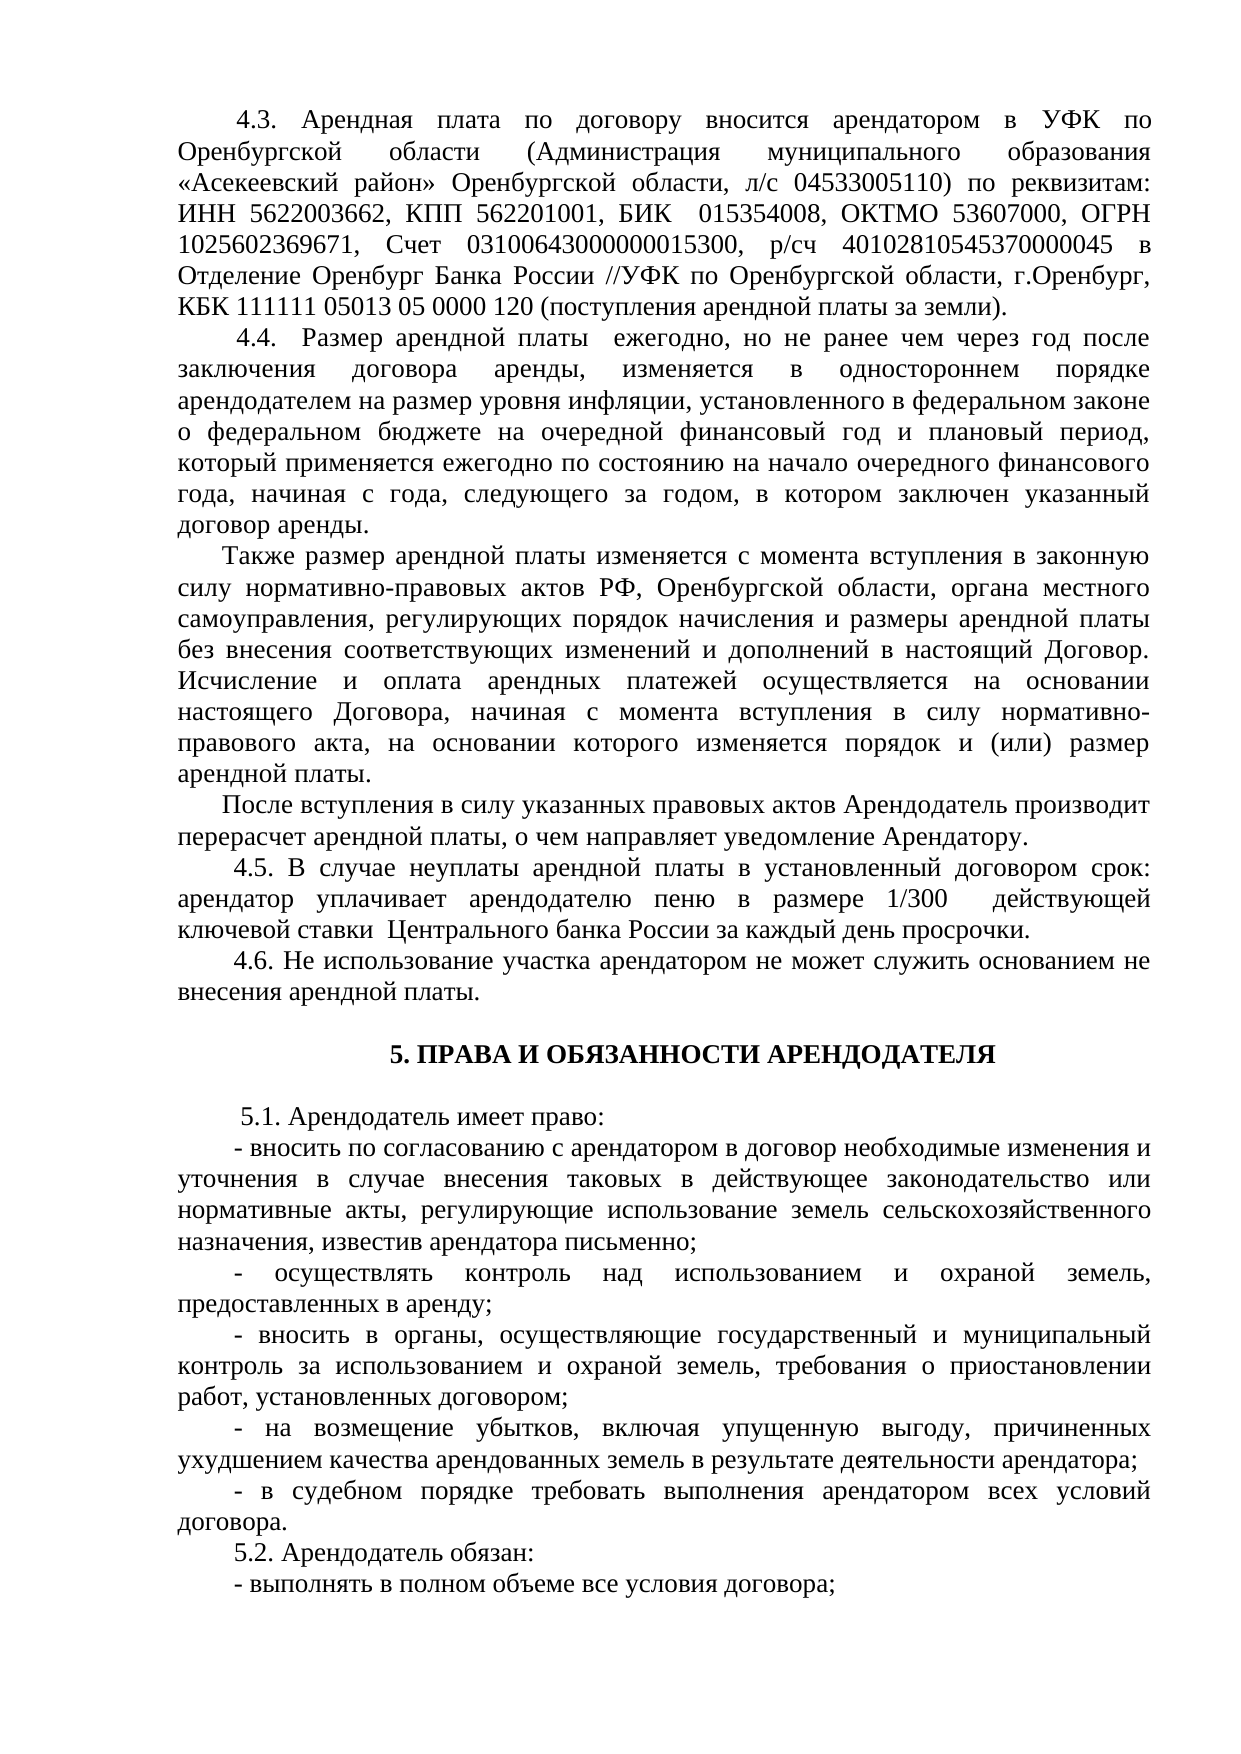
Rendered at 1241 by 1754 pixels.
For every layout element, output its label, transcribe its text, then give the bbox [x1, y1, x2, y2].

text - на возмещение убытков, включая упущенную выгоду, причиненных ухудшением качества арендованных земель в результате деятельности арендатора; [177, 1412, 1152, 1474]
text - в судебном порядке требовать выполнения арендатором всех условий договора. [177, 1474, 1152, 1536]
text - вносить в органы, осуществляющие государственный и муниципальный контроль за использованием и охраной земель, требования о приостановлении работ, установленных договором; [177, 1318, 1152, 1412]
text 5.2. Арендодатель обязан: [177, 1536, 1152, 1567]
text 4.4. Размер арендной платы ежегодно, но не ранее чем через год после заключения договора аренды, изменяется в одностороннем порядке арендодателем на размер уровня инфляции, установленного в федеральном законе о федеральном бюджете на очередной финансовый год и плановый период, который применяется ежегодно по состоянию на начало очередного финансового года, начиная с года, следующего за годом, в котором заключен указанный договор аренды. [177, 321, 1152, 539]
text 4.3. Арендная плата по договору вносится арендатором в УФК по Оренбургской области (Администрация муниципального образования «Асекеевский район» Оренбургской области, л/с 04533005110) по реквизитам: ИНН 5622003662, КПП 562201001, БИК 015354008, ОКТМО 53607000, ОГРН 1025602369671, Счет 03100643000000015300, р/сч 40102810545370000045 в Отделение Оренбург Банка России //УФК по Оренбургской области, г.Оренбург, КБК 111111 05013 05 0000 120 (поступления арендной платы за земли). [177, 103, 1152, 321]
text 4.6. Не использование участка арендатором не может служить основанием не внесения арендной платы. [177, 944, 1152, 1007]
text 5.1. Арендодатель имеет право: [177, 1100, 1152, 1131]
text Также размер арендной платы изменяется с момента вступления в законную силу нормативно-правовых актов РФ, Оренбургской области, органа местного самоуправления, регулирующих порядок начисления и размеры арендной платы без внесения соответствующих изменений и дополнений в настоящий Договор. Исчисление и оплата арендных платежей осуществляется на основании настоящего Договора, начиная с момента вступления в силу нормативно-правового акта, на основании которого изменяется порядок и (или) размер арендной платы. [177, 539, 1152, 789]
text - вносить по согласованию с арендатором в договор необходимые изменения и уточнения в случае внесения таковых в действующее законодательство или нормативные акты, регулирующие использование земель сельскохозяйственного назначения, известив арендатора письменно; [177, 1131, 1152, 1256]
text После вступления в силу указанных правовых актов Арендодатель производит перерасчет арендной платы, о чем направляет уведомление Арендатору. [177, 789, 1152, 851]
text 5. ПРАВА И ОБЯЗАННОСТИ АРЕНДОДАТЕЛЯ [177, 1038, 1152, 1069]
text - осуществлять контроль над использованием и охраной земель, предоставленных в аренду; [177, 1256, 1152, 1318]
text - выполнять в полном объеме все условия договора; [177, 1567, 1152, 1598]
text 4.5. В случае неуплаты арендной платы в установленный договором срок: арендатор уплачивает арендодателю пеню в размере 1/300 действующей ключевой ставки Центрального банка России за каждый день просрочки. [177, 851, 1152, 944]
